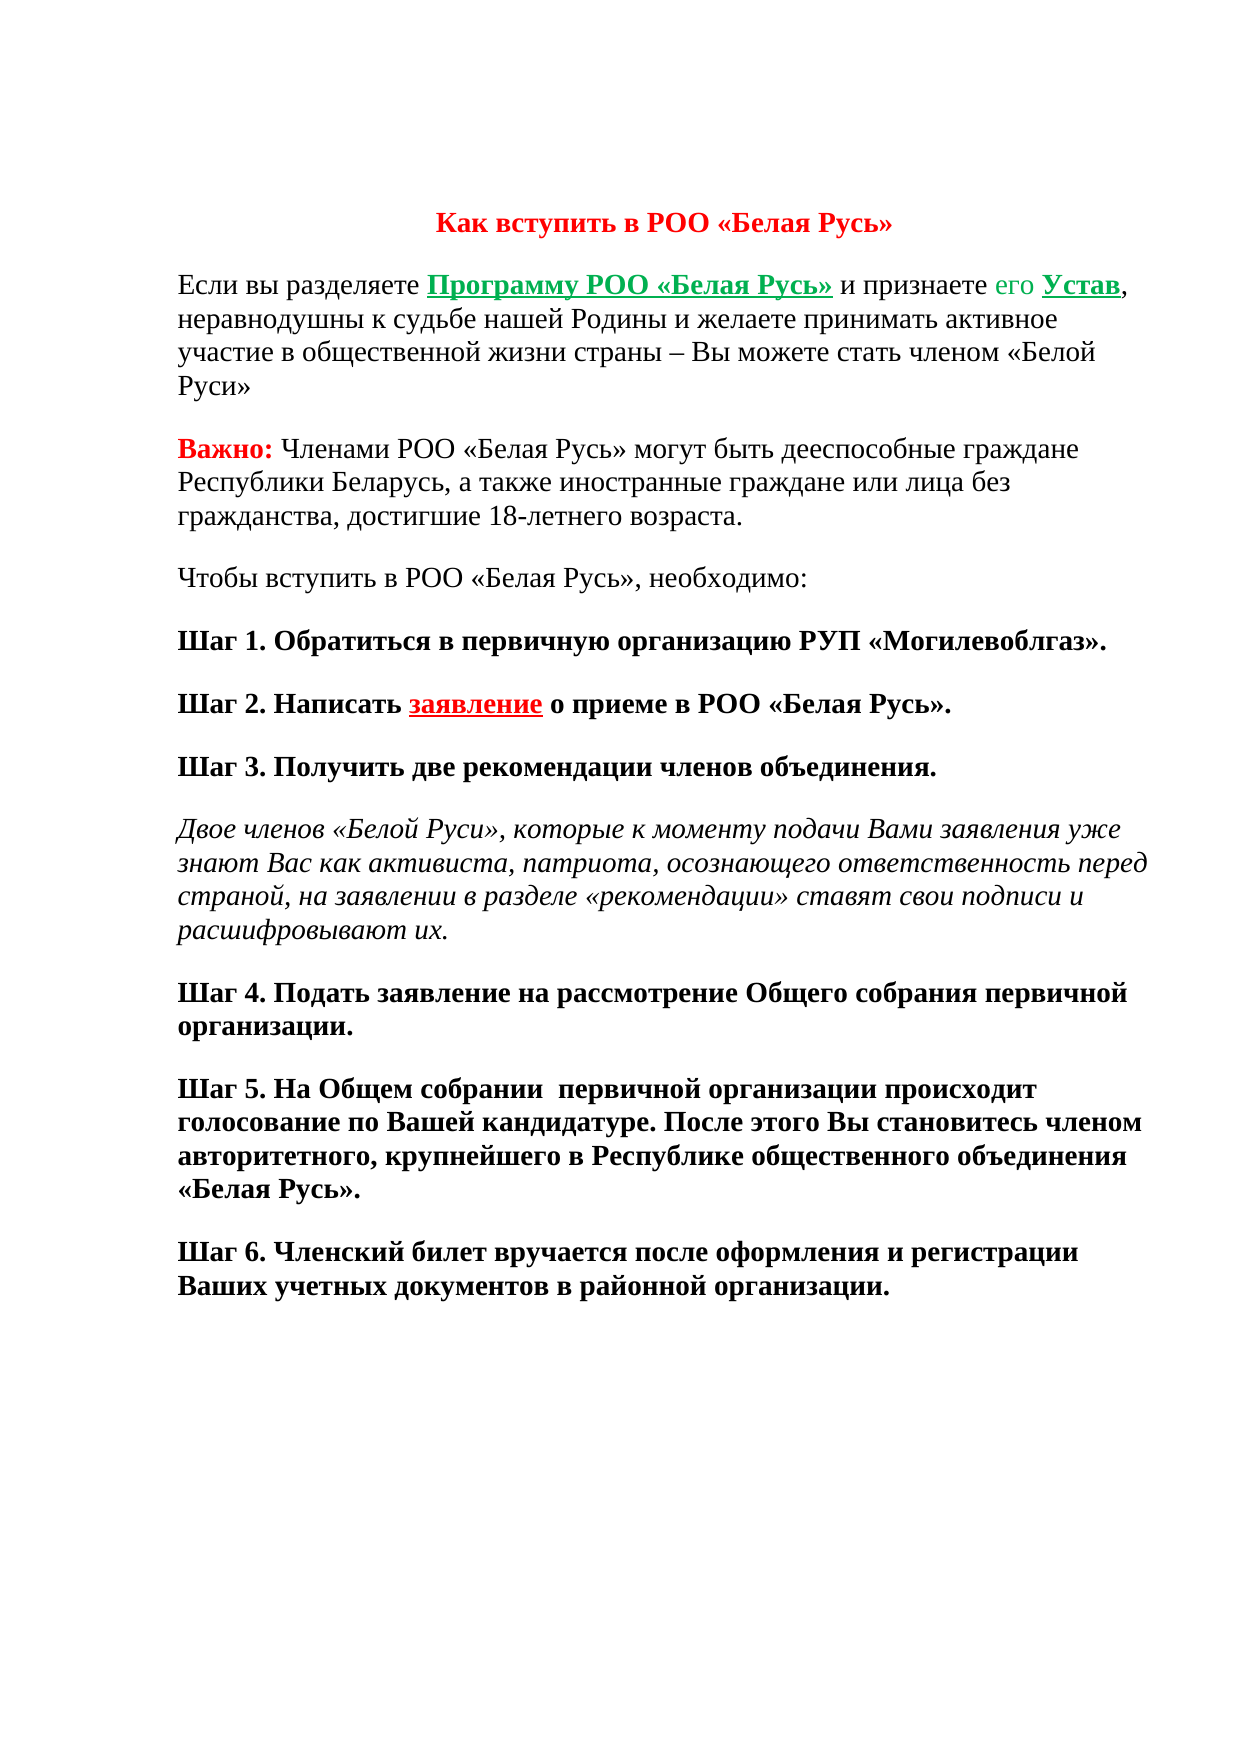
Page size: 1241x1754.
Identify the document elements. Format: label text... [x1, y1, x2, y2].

text Шаг 4. Подать заявление на рассмотрение Общего собрания первичной организации. [177, 975, 1152, 1042]
text Чтобы вступить в РОО «Белая Русь», необходимо: [177, 561, 1152, 594]
text Двое членов «Белой Руси», которые к моменту подачи Вами заявления уже знают Вас как активиста, патриота, осознающего ответственность перед страной, на заявлении в разделе «рекомендации» ставят свои подписи и расшифровывают их. [177, 811, 1152, 946]
text Шаг 1. Обратиться в первичную организацию РУП «Могилевоблгаз». [177, 623, 1152, 657]
text Шаг 5. На Общем собрании первичной организации происходит голосование по Вашей кандидатуре. После этого Вы становитесь членом авторитетного, крупнейшего в Республике общественного объединения «Белая Русь». [177, 1071, 1152, 1205]
text Если вы разделяете Программу РОО «Белая Русь» и признаете его Устав, неравнодушны к судьбе нашей Родины и желаете принимать активное участие в общественной жизни страны – Вы можете стать членом «Белой Руси» [177, 267, 1152, 402]
text Шаг 6. Членский билет вручается после оформления и регистрации Ваших учетных документов в районной организации. [177, 1234, 1152, 1301]
text Шаг 2. Написать заявление о приеме в РОО «Белая Русь». [177, 686, 1152, 719]
text Как вступить в РОО «Белая Русь» [177, 205, 1152, 238]
text Шаг 3. Получить две рекомендации членов объединения. [177, 749, 1152, 782]
text Важно: Членами РОО «Белая Русь» могут быть дееспособные граждане Республики Беларусь, а также иностранные граждане или лица без гражданства, достигшие 18-летнего возраста. [177, 431, 1152, 531]
